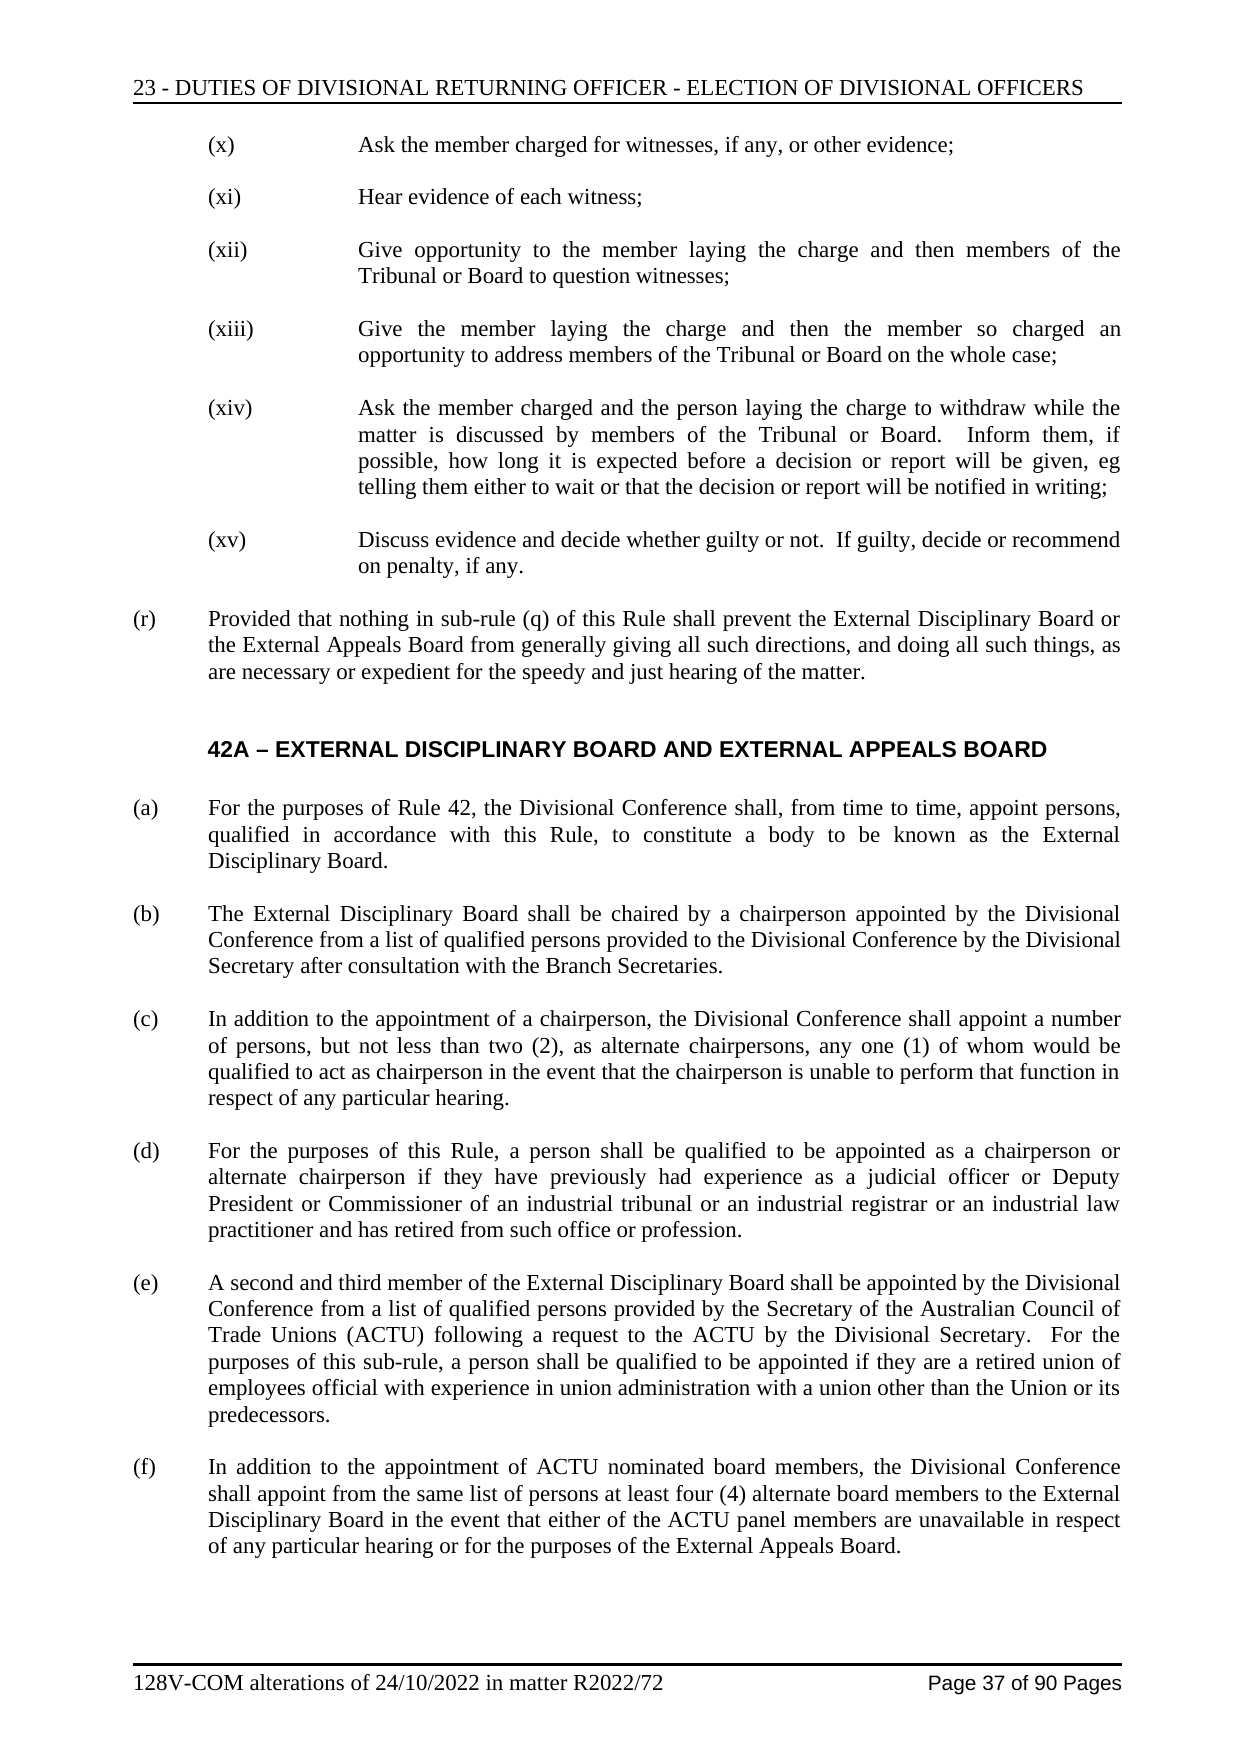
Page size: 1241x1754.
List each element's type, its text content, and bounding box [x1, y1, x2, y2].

text (xi) Hear evidence of each witness; [208, 183, 1122, 210]
text (r) Provided that nothing in sub-rule (q) of this Rule shall prevent the External Disciplinary Board or the External Appeals Board from generally giving all such directions, and doing all such things, as are necessary or expedient for the speedy and just hearing of the matter. [133, 605, 1122, 684]
text (xiii) Give the member laying the charge and then the member so charged an opportunity to address members of the Tribunal or Board on the whole case; [208, 315, 1122, 368]
text (c) In addition to the appointment of a chairperson, the Divisional Conference shall appoint a number of persons, but not less than two (2), as alternate chairpersons, any one (1) of whom would be qualified to act as chairperson in the event that the chairperson is unable to perform that function in respect of any particular hearing. [133, 1005, 1122, 1111]
text (b) The External Disciplinary Board shall be chaired by a chairperson appointed by the Divisional Conference from a list of qualified persons provided to the Divisional Conference by the Divisional Secretary after consultation with the Branch Secretaries. [133, 900, 1122, 979]
text (d) For the purposes of this Rule, a person shall be qualified to be appointed as a chairperson or alternate chairperson if they have previously had experience as a judicial officer or Deputy President or Commissioner of an industrial tribunal or an industrial registrar or an industrial law practitioner and has retired from such office or profession. [133, 1137, 1122, 1242]
text (e) A second and third member of the External Disciplinary Board shall be appointed by the Divisional Conference from a list of qualified persons provided by the Secretary of the Australian Council of Trade Unions (ACTU) following a request to the ACTU by the Divisional Secretary. For the purposes of this sub-rule, a person shall be qualified to be appointed if they are a retired union of employees official with experience in union administration with a union other than the or its predecessors. [133, 1269, 1122, 1427]
text (xii) Give opportunity to the member laying the charge and then members of the Tribunal or Board to question witnesses; [208, 236, 1122, 289]
text (xv) Discuss evidence and decide whether guilty or not. If guilty, decide or recommend on penalty, if any. [208, 526, 1122, 579]
subtitle 42A – EXTERNAL DISCIPLINARY BOARD AND EXTERNAL APPEALS BOARD [133, 736, 1122, 762]
text (x) Ask the member charged for witnesses, if any, or other evidence; [208, 131, 1122, 157]
text (f) In addition to the appointment of ACTU nominated board members, the Divisional Conference shall appoint from the same list of persons at least four (4) alternate board members to the External Disciplinary Board in the event that either of the ACTU panel members are unavailable in respect of any particular hearing or for the purposes of the External Appeals Board. [133, 1453, 1122, 1559]
text (a) For the purposes of Rule 42, the Divisional Conference shall, from time to time, appoint persons, qualified in accordance with this Rule, to constitute a body to be known as the External Disciplinary Board. [133, 794, 1122, 873]
text (xiv) Ask the member charged and the person laying the charge to withdraw while the matter is discussed by members of the Tribunal or Board. Inform them, if possible, how long it is expected before a decision or report will be given, eg telling them either to wait or that the decision or report will be notified in writing; [208, 394, 1122, 500]
